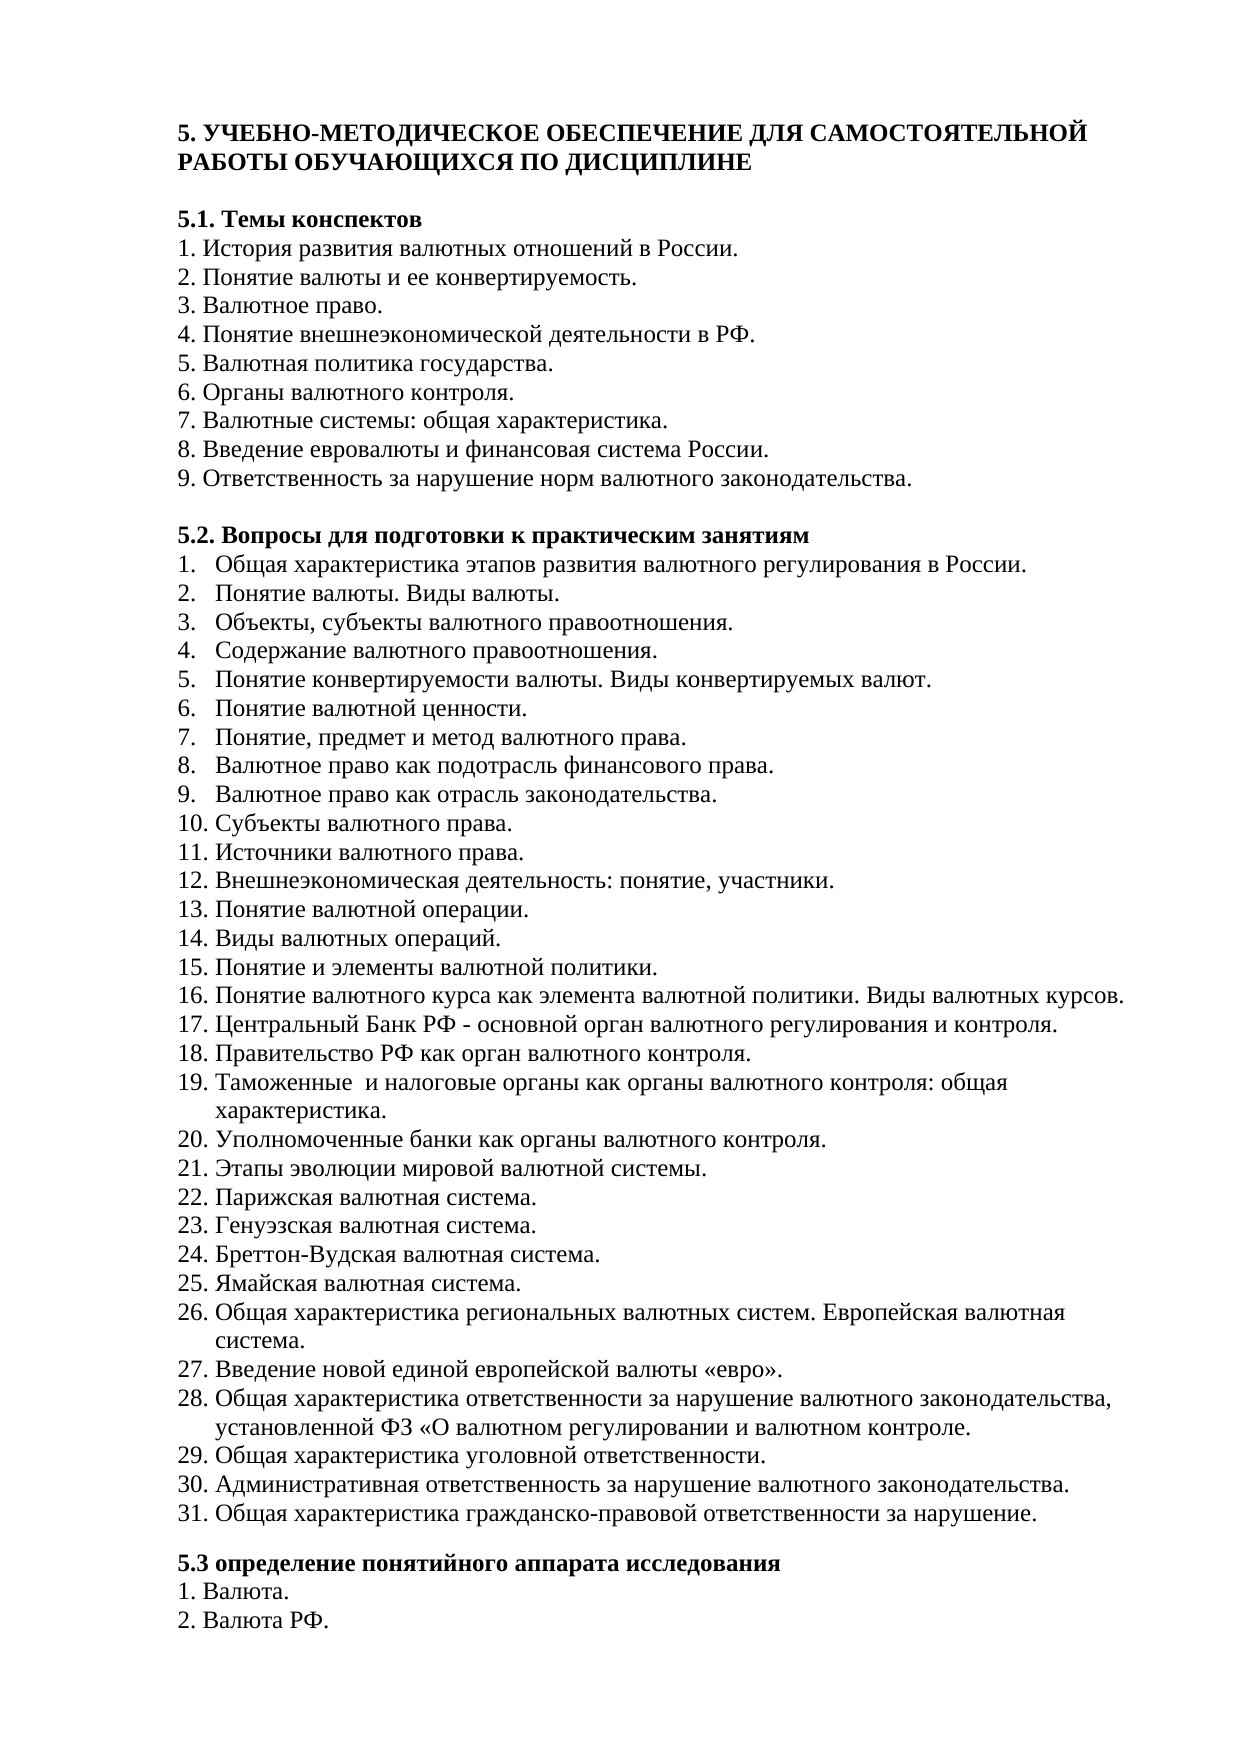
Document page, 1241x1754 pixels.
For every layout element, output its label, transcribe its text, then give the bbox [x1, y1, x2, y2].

list Общая характеристика гражданско-правовой ответственности за нарушение. [177, 1498, 1152, 1527]
list Валютное право как отрасль законодательства. [177, 779, 1152, 808]
list Понятие, предмет и метод валютного права. [177, 722, 1152, 751]
list Общая характеристика уголовной ответственности. [177, 1441, 1152, 1469]
list Правительство РФ как орган валютного контроля. [177, 1038, 1152, 1067]
text 5. Учебно-методическое обеспечение для самостоятельной работы обучающихся по дисциплине [177, 118, 1152, 176]
text 2. Понятие валюты и ее конвертируемость. [177, 262, 1152, 291]
list Этапы эволюции мировой валютной системы. [177, 1153, 1152, 1182]
list Общая характеристика региональных валютных систем. Европейская валютная система. [177, 1297, 1152, 1354]
text 3. Валютное право. [177, 291, 1152, 319]
text 9. Ответственность за нарушение норм валютного законодательства. [177, 463, 1152, 492]
text 4. Понятие внешнеэкономической деятельности в РФ. [177, 319, 1152, 348]
text 5.1. Темы конспектов [177, 204, 1152, 233]
list Таможенные и налоговые органы как органы валютного контроля: общая характеристика. [177, 1067, 1152, 1124]
list Понятие валютной ценности. [177, 693, 1152, 722]
list Уполномоченные банки как органы валютного контроля. [177, 1124, 1152, 1153]
text 5.2. Вопросы для подготовки к практическим занятиям [177, 521, 1152, 549]
list Центральный Банк РФ - основной орган валютного регулирования и контроля. [177, 1009, 1152, 1038]
list Виды валютных операций. [177, 923, 1152, 952]
text 6. Органы валютного контроля. [177, 377, 1152, 406]
text 7. Валютные системы: общая характеристика. [177, 406, 1152, 434]
list Генуэзская валютная система. [177, 1211, 1152, 1239]
list Понятие валютной операции. [177, 894, 1152, 923]
list Бреттон-Вудская валютная система. [177, 1239, 1152, 1268]
list Понятие конвертируемости валюты. Виды конвертируемых валют. [177, 664, 1152, 693]
list Введение новой единой европейской валюты «евро». [177, 1354, 1152, 1383]
text 5. Валютная политика государства. [177, 348, 1152, 377]
list Объекты, субъекты валютного правоотношения. [177, 607, 1152, 636]
list 1. Валюта. [177, 1576, 1152, 1605]
text 5.3 определение понятийного аппарата исследования [177, 1548, 1152, 1576]
list Ямайская валютная система. [177, 1268, 1152, 1297]
text 8. Введение евровалюты и финансовая система России. [177, 434, 1152, 463]
list Субъекты валютного права. [177, 808, 1152, 837]
text 1. История развития валютных отношений в России. [177, 233, 1152, 262]
list Общая характеристика этапов развития валютного регулирования в России. [177, 549, 1152, 578]
list Понятие валютного курса как элемента валютной политики. Виды валютных курсов. [177, 981, 1152, 1009]
list Административная ответственность за нарушение валютного законодательства. [177, 1469, 1152, 1498]
list Внешнеэкономическая деятельность: понятие, участники. [177, 866, 1152, 894]
list Содержание валютного правоотношения. [177, 636, 1152, 664]
list 2. Валюта РФ. [177, 1605, 1152, 1634]
list Понятие и элементы валютной политики. [177, 952, 1152, 981]
list Понятие валюты. Виды валюты. [177, 578, 1152, 607]
list Парижская валютная система. [177, 1182, 1152, 1211]
list Общая характеристика ответственности за нарушение валютного законодательства, установленной ФЗ «О валютном регулировании и валютном контроле. [177, 1383, 1152, 1441]
list Источники валютного права. [177, 837, 1152, 866]
list Валютное право как подотрасль финансового права. [177, 751, 1152, 779]
